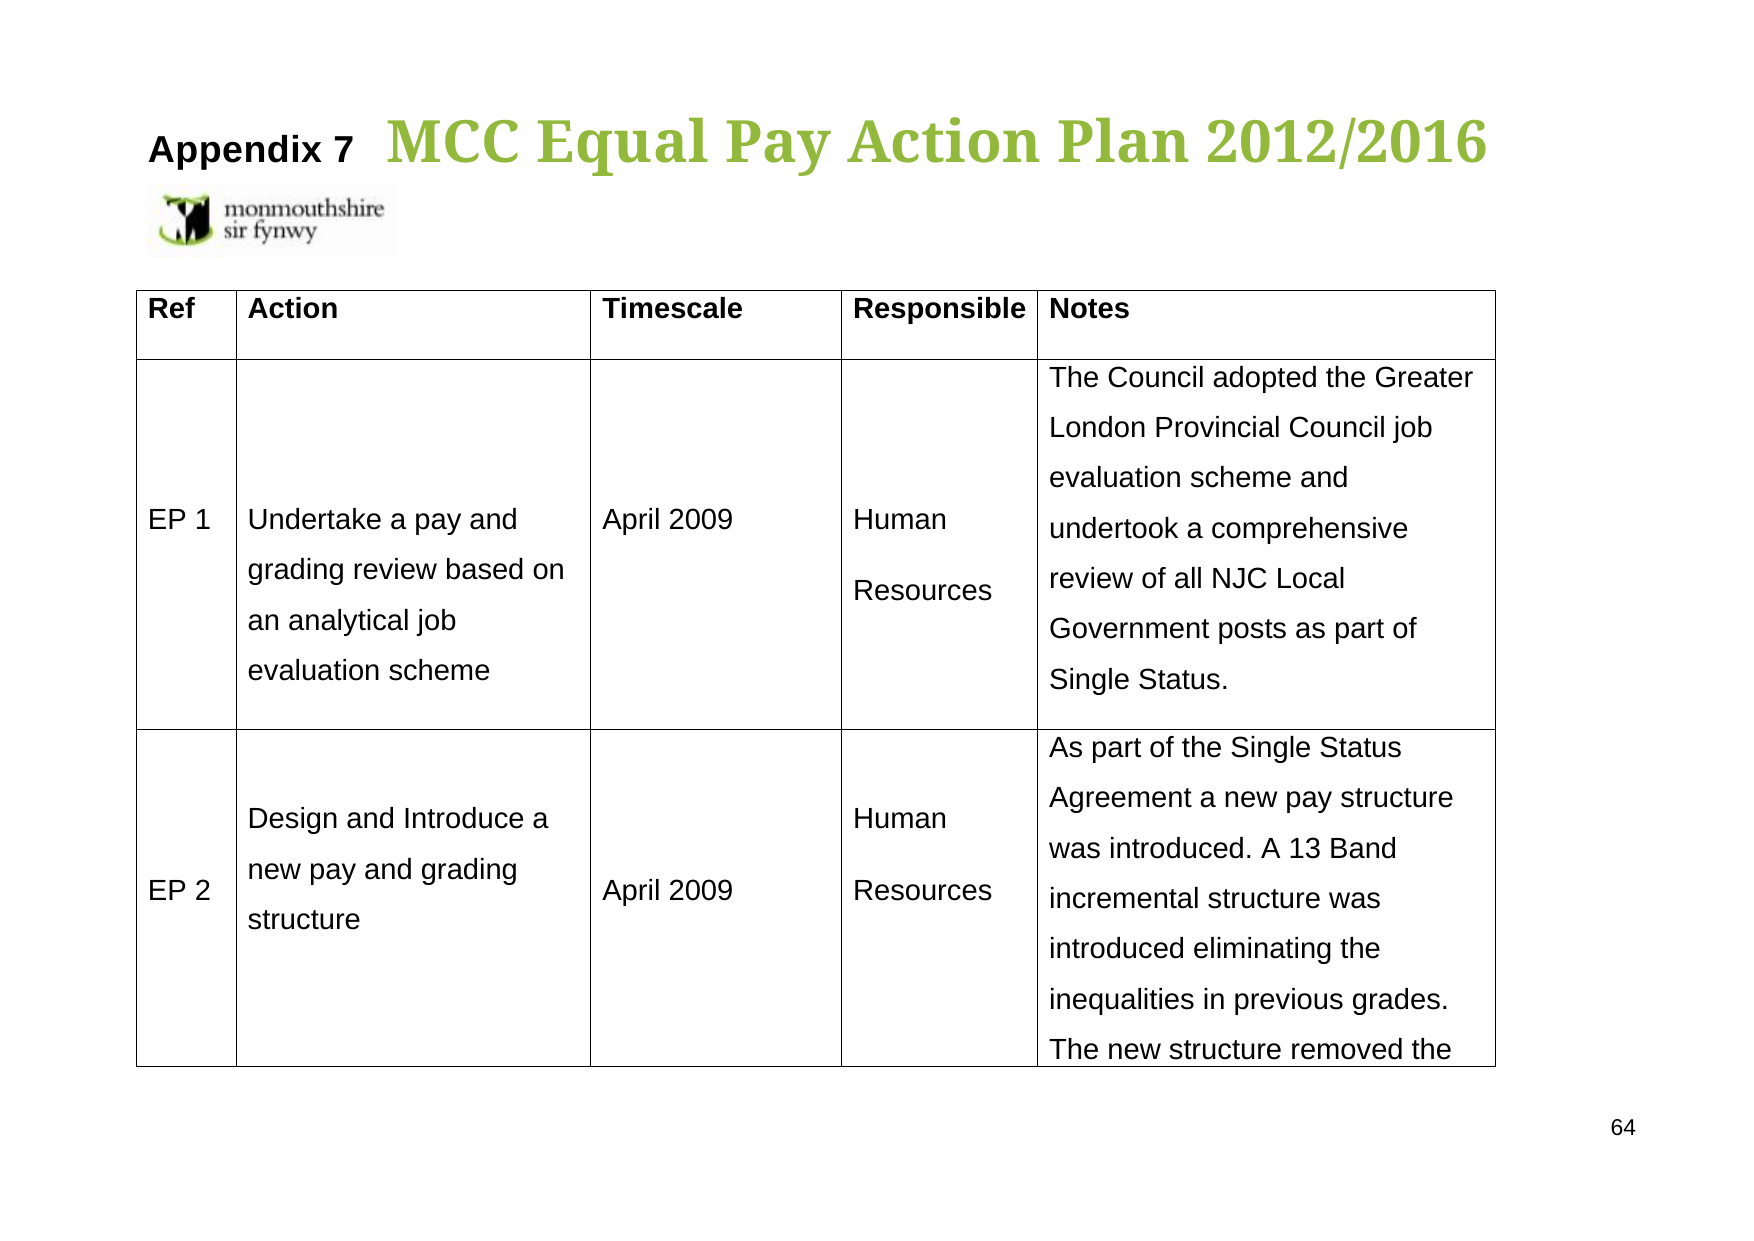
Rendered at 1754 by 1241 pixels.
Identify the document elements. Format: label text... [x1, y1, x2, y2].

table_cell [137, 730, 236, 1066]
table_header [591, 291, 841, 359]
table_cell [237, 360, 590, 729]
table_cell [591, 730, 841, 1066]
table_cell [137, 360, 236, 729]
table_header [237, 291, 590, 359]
text Appendix 7 MCC Equal Pay Action Plan 2012/2016 [148, 100, 1636, 265]
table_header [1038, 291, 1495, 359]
picture [147, 184, 397, 258]
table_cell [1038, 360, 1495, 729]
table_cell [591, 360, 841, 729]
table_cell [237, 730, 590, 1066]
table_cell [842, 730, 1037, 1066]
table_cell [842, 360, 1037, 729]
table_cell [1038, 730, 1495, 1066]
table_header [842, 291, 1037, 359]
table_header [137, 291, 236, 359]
